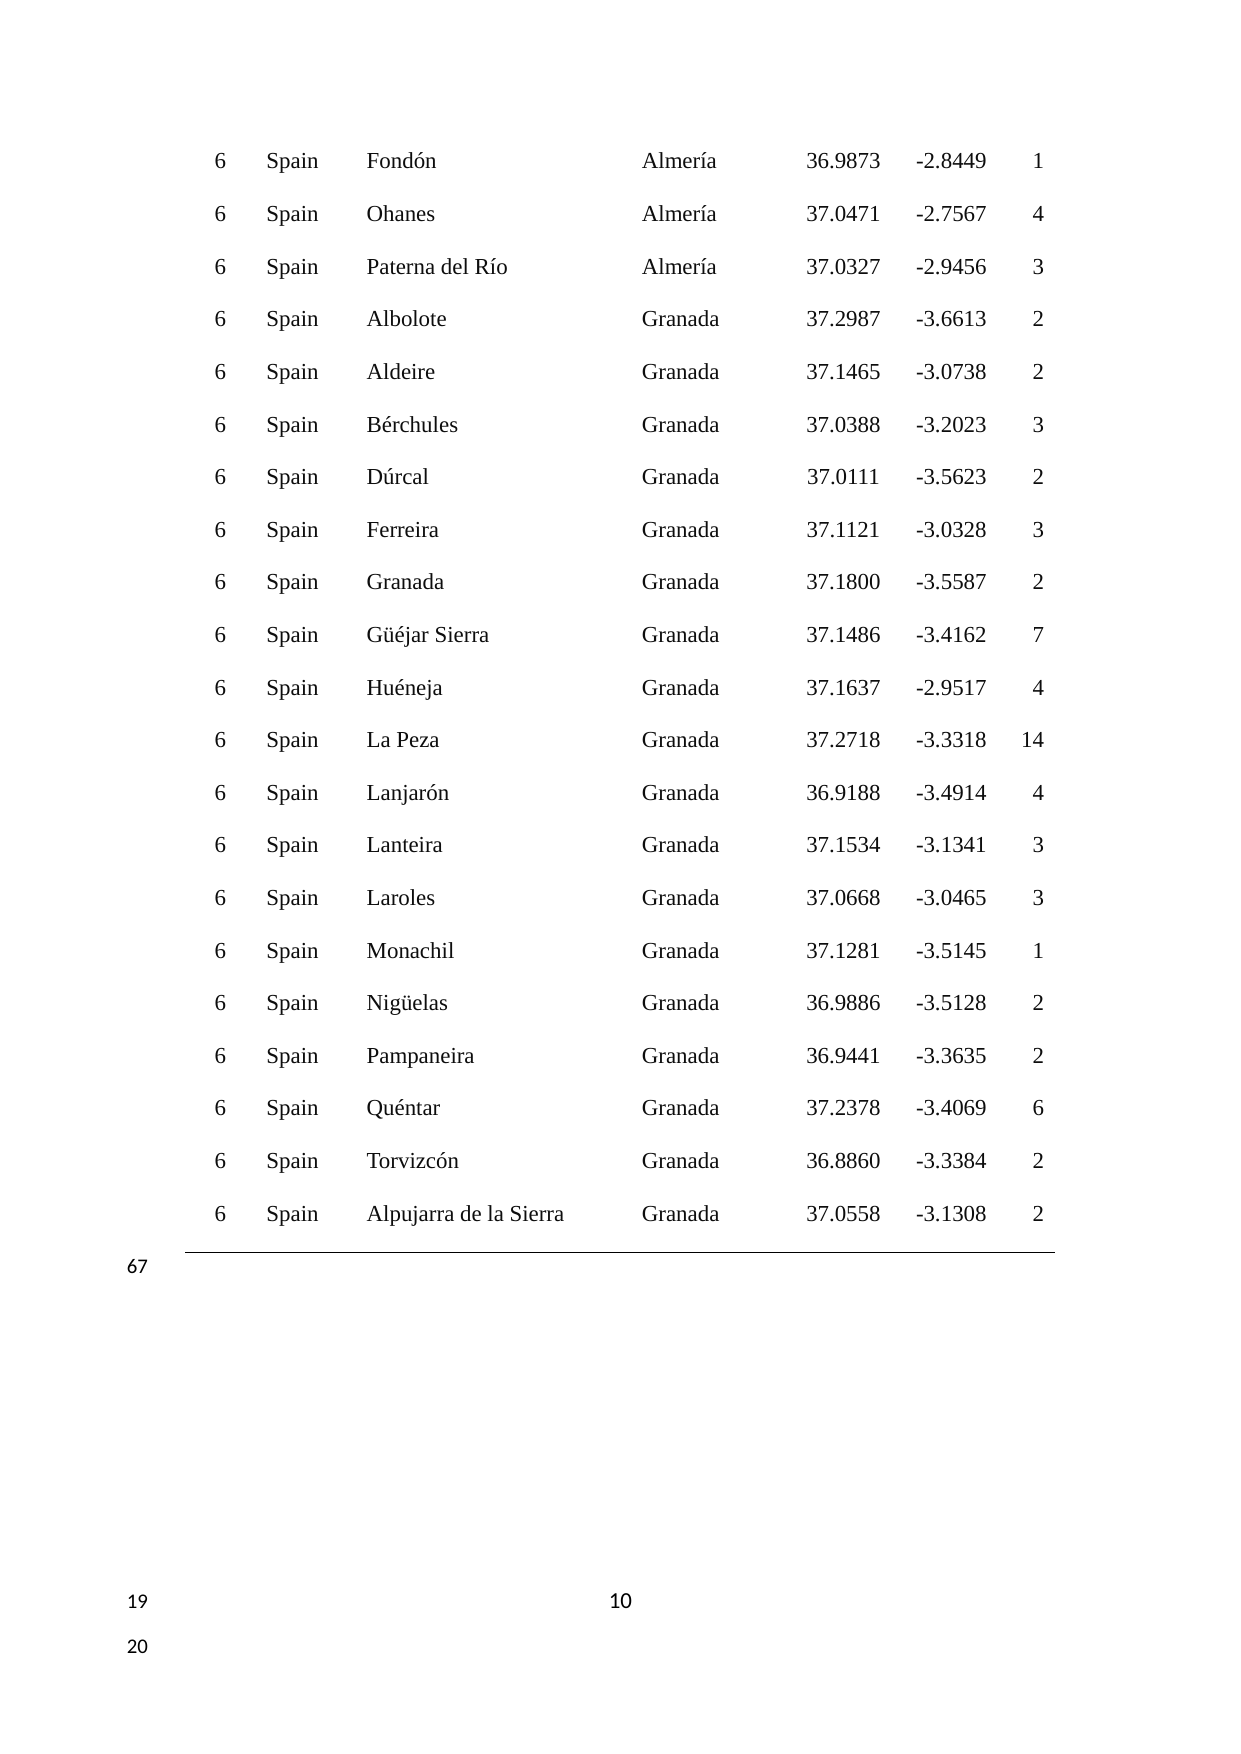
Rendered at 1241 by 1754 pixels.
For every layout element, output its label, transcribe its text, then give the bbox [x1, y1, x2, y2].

table_cell Granada [630, 1200, 794, 1252]
table_cell Spain [255, 831, 355, 884]
table_cell 2 [1009, 569, 1055, 621]
table_cell 6 [185, 463, 255, 516]
table_cell 4 [1009, 674, 1055, 726]
table_cell 6 [185, 937, 255, 989]
table_cell Granada [630, 1147, 794, 1200]
table_cell Lanteira [355, 831, 630, 884]
table_cell 37.1637 [794, 674, 893, 726]
table_cell 6 [185, 358, 255, 411]
table_cell Albolote [355, 305, 630, 358]
table_cell Monachil [355, 937, 630, 989]
table_cell 6 [185, 989, 255, 1042]
table_cell 2 [1009, 1200, 1055, 1252]
table_cell Granada [630, 831, 794, 884]
table_cell Laroles [355, 884, 630, 937]
table_cell Spain [255, 726, 355, 779]
table_cell -3.5128 [893, 989, 1009, 1042]
table_cell Granada [630, 463, 794, 516]
table_cell -3.2023 [893, 411, 1009, 463]
table_cell 2 [1009, 1042, 1055, 1094]
table_cell -3.4914 [893, 779, 1009, 831]
table_cell -3.3384 [893, 1147, 1009, 1200]
table_cell Granada [630, 516, 794, 568]
table_cell 37.0668 [794, 884, 893, 937]
table_cell La Peza [355, 726, 630, 779]
table_cell 36.8860 [794, 1147, 893, 1200]
table_cell Spain [255, 1042, 355, 1094]
table_cell 3 [1009, 516, 1055, 568]
table_cell 37.1486 [794, 621, 893, 674]
table_cell Spain [255, 411, 355, 463]
table_cell Granada [630, 989, 794, 1042]
table_cell Aldeire [355, 358, 630, 411]
table_cell Spain [255, 200, 355, 253]
table_cell Ferreira [355, 516, 630, 568]
table_cell Granada [355, 569, 630, 621]
table_cell Granada [630, 779, 794, 831]
table_cell 2 [1009, 358, 1055, 411]
table_cell 1 [1009, 937, 1055, 989]
table_cell 6 [185, 1042, 255, 1094]
table_cell Alpujarra de la Sierra [355, 1200, 630, 1252]
table_cell -3.3635 [893, 1042, 1009, 1094]
table_cell 37.1800 [794, 569, 893, 621]
table_cell -3.4069 [893, 1095, 1009, 1147]
table_cell -3.1341 [893, 831, 1009, 884]
table_cell Spain [255, 516, 355, 568]
table_cell 37.2378 [794, 1095, 893, 1147]
table_cell 6 [185, 516, 255, 568]
table_cell -3.5145 [893, 937, 1009, 989]
table_cell Spain [255, 1147, 355, 1200]
table_cell Spain [255, 989, 355, 1042]
table_cell Quéntar [355, 1095, 630, 1147]
table_cell 2 [1009, 305, 1055, 358]
table_cell Granada [630, 937, 794, 989]
table_cell 3 [1009, 884, 1055, 937]
table_cell 6 [185, 674, 255, 726]
table_cell -3.3318 [893, 726, 1009, 779]
table_cell 37.2718 [794, 726, 893, 779]
table_cell Granada [630, 674, 794, 726]
table_cell 14 [1009, 726, 1055, 779]
table_cell 4 [1009, 200, 1055, 253]
table_cell 6 [185, 305, 255, 358]
table_cell 36.9441 [794, 1042, 893, 1094]
table_cell Spain [255, 674, 355, 726]
table_cell 6 [185, 621, 255, 674]
table_cell 6 [185, 726, 255, 779]
table_cell 37.1534 [794, 831, 893, 884]
table_cell Dúrcal [355, 463, 630, 516]
table_cell Huéneja [355, 674, 630, 726]
table_cell 3 [1009, 831, 1055, 884]
table_cell Spain [255, 148, 355, 200]
table_cell Almería [630, 253, 794, 305]
table_cell -2.8449 [893, 148, 1009, 200]
table_cell 2 [1009, 463, 1055, 516]
table_cell 36.9188 [794, 779, 893, 831]
table_cell 6 [185, 1095, 255, 1147]
table_cell -2.9517 [893, 674, 1009, 726]
table_cell 6 [185, 411, 255, 463]
table_cell Spain [255, 1095, 355, 1147]
table_cell -3.6613 [893, 305, 1009, 358]
table_cell 37.0471 [794, 200, 893, 253]
table_cell 37.0558 [794, 1200, 893, 1252]
table_cell 6 [185, 148, 255, 200]
table_cell Granada [630, 726, 794, 779]
table_cell 6 [185, 200, 255, 253]
table_cell Spain [255, 463, 355, 516]
table_cell Spain [255, 937, 355, 989]
table_cell -3.5587 [893, 569, 1009, 621]
table_cell Almería [630, 200, 794, 253]
table_cell -2.9456 [893, 253, 1009, 305]
table_cell 36.9886 [794, 989, 893, 1042]
table_cell Spain [255, 358, 355, 411]
table_cell Granada [630, 1095, 794, 1147]
table_cell 7 [1009, 621, 1055, 674]
table_cell 36.9873 [794, 148, 893, 200]
table_cell Torvizcón [355, 1147, 630, 1200]
table_cell Granada [630, 305, 794, 358]
table_cell Granada [630, 1042, 794, 1094]
table_cell 37.0327 [794, 253, 893, 305]
table_cell 6 [1009, 1095, 1055, 1147]
table_cell -3.1308 [893, 1200, 1009, 1252]
table_cell 2 [1009, 989, 1055, 1042]
table_cell Bérchules [355, 411, 630, 463]
table_cell -3.4162 [893, 621, 1009, 674]
table_cell 37.1465 [794, 358, 893, 411]
table_cell 6 [185, 253, 255, 305]
table_cell Spain [255, 884, 355, 937]
table_cell Lanjarón [355, 779, 630, 831]
table_cell Granada [630, 411, 794, 463]
table_cell Ohanes [355, 200, 630, 253]
table_cell 37.0111 [794, 463, 893, 516]
table_cell -3.0738 [893, 358, 1009, 411]
table_cell Granada [630, 569, 794, 621]
table_cell -3.5623 [893, 463, 1009, 516]
table_cell -3.0328 [893, 516, 1009, 568]
table_cell 37.2987 [794, 305, 893, 358]
table_cell Granada [630, 621, 794, 674]
table_cell Almería [630, 148, 794, 200]
table_cell 1 [1009, 148, 1055, 200]
table_cell 37.1281 [794, 937, 893, 989]
table_cell 6 [185, 779, 255, 831]
table_cell -3.0465 [893, 884, 1009, 937]
table_cell Nigüelas [355, 989, 630, 1042]
table_cell Spain [255, 779, 355, 831]
table_cell Paterna del Río [355, 253, 630, 305]
table_cell Fondón [355, 148, 630, 200]
table_cell Granada [630, 358, 794, 411]
table_cell 2 [1009, 1147, 1055, 1200]
table_cell 6 [185, 831, 255, 884]
table_cell Spain [255, 569, 355, 621]
table_cell -2.7567 [893, 200, 1009, 253]
table_cell Granada [630, 884, 794, 937]
table_cell 37.1121 [794, 516, 893, 568]
table_cell 3 [1009, 411, 1055, 463]
table_cell Spain [255, 305, 355, 358]
table_cell Spain [255, 621, 355, 674]
table_cell 3 [1009, 253, 1055, 305]
table_cell 6 [185, 1147, 255, 1200]
table_cell 6 [185, 884, 255, 937]
table_cell 6 [185, 569, 255, 621]
table_cell Spain [255, 1200, 355, 1252]
table_cell 4 [1009, 779, 1055, 831]
table_cell Güéjar Sierra [355, 621, 630, 674]
table_cell Pampaneira [355, 1042, 630, 1094]
table_cell 6 [185, 1200, 255, 1252]
table_cell 37.0388 [794, 411, 893, 463]
table_cell Spain [255, 253, 355, 305]
